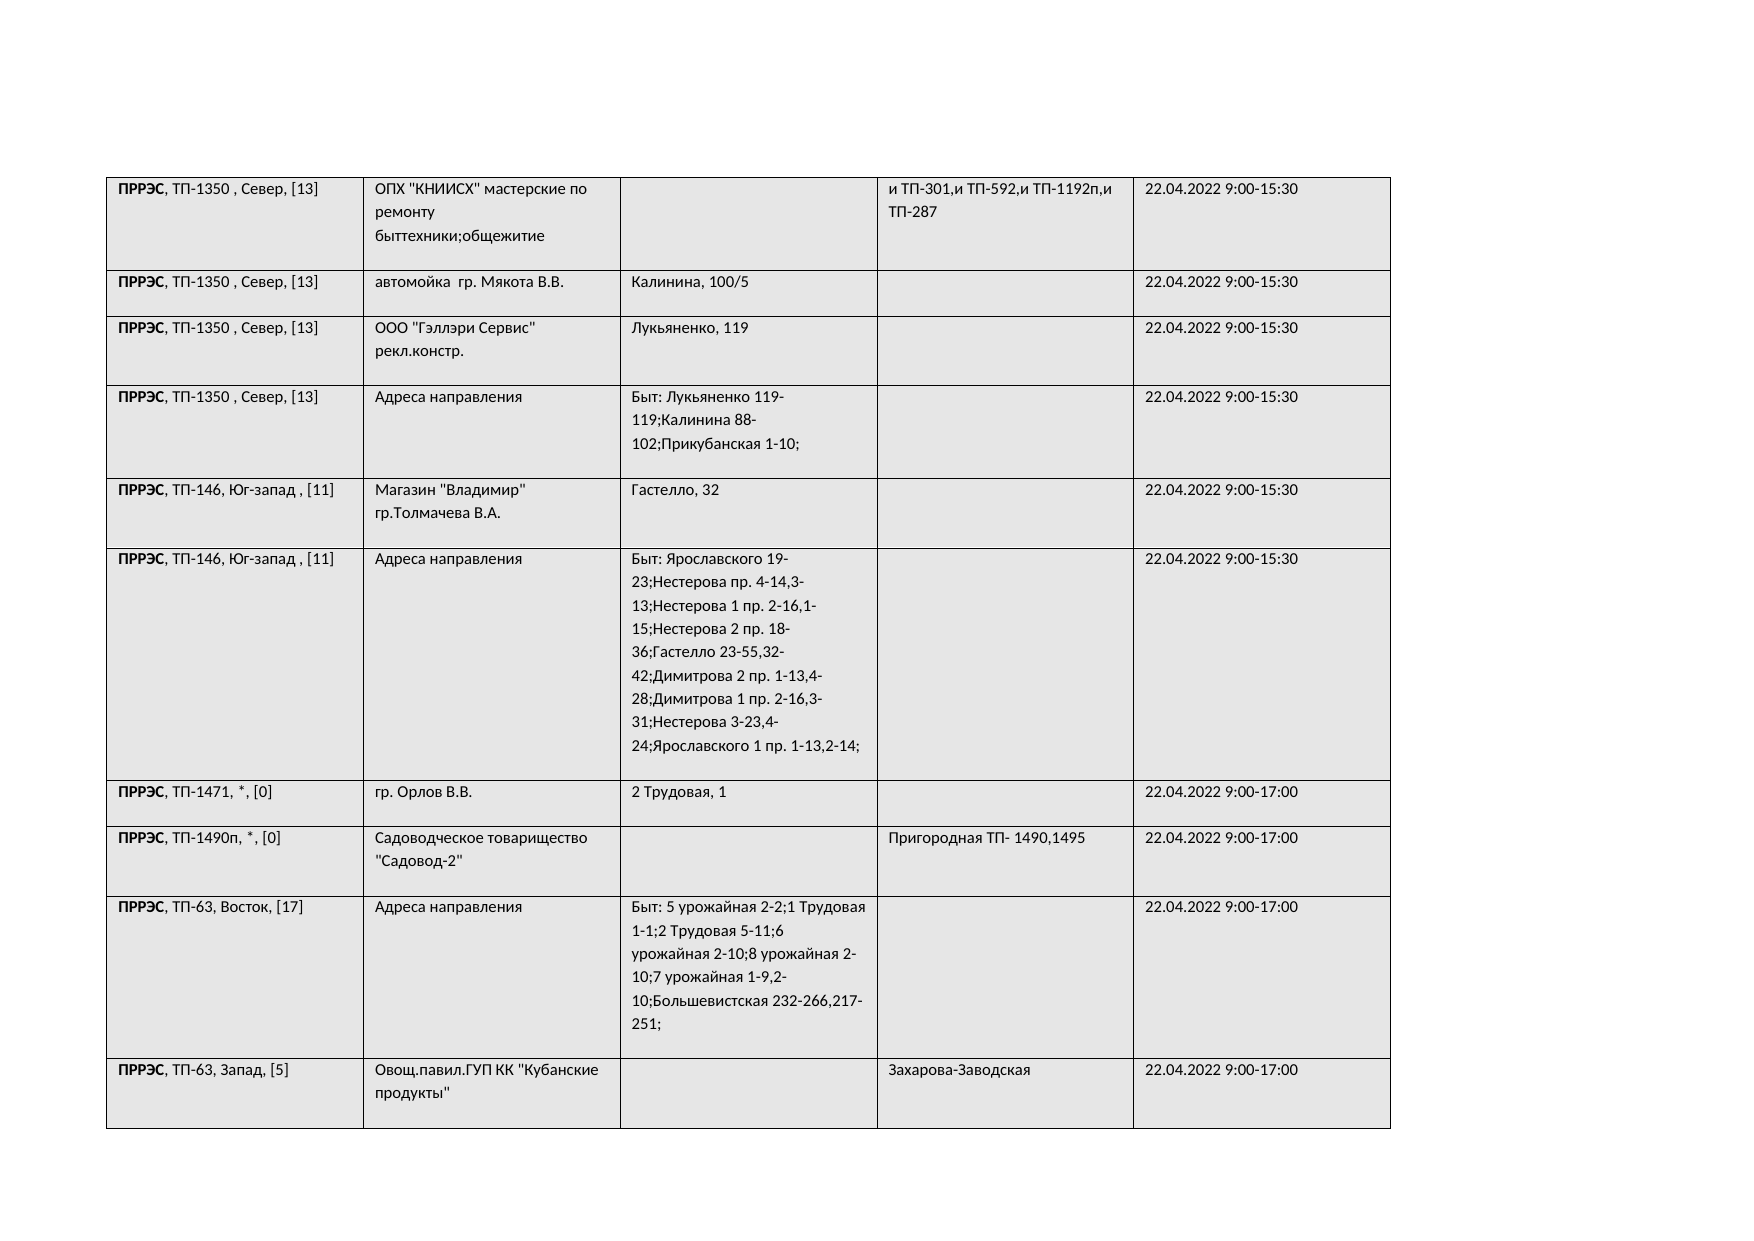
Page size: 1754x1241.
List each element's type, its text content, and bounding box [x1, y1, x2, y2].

table_cell [621, 827, 877, 896]
table_cell Садоводческое товарищество "Садовод-2" [364, 827, 620, 896]
table_cell Овощ.павил.ГУП КК "Кубанские продукты" [364, 1059, 620, 1128]
table_cell ПРРЭС, ТП-1490п, *, [0] [107, 827, 363, 896]
table_cell Адреса направления [364, 386, 620, 478]
table_cell [621, 1059, 877, 1128]
table_cell Быт: 5 урожайная 2-2;1 Трудовая 1-1;2 Трудовая 5-11;6 урожайная 2-10;8 урожайная 2-10;7 урожайная 1-9,2-10;Большевистская 232-266,217-251; [621, 897, 877, 1058]
table_cell Быт: Лукьяненко 119-119;Калинина 88-102;Прикубанская 1-10; [621, 386, 877, 478]
table_cell [878, 271, 1133, 316]
table_cell 22.04.2022 9:00-17:00 [1134, 897, 1390, 1058]
table_cell Пригородная ТП- 1490,1495 [878, 827, 1133, 896]
table_cell Адреса направления [364, 897, 620, 1058]
table_cell Лукьяненко, 119 [621, 317, 877, 385]
table_cell 22.04.2022 9:00-15:30 [1134, 386, 1390, 478]
table_cell и ТП-301,и ТП-592,и ТП-1192п,и ТП-287 [878, 178, 1133, 270]
table_cell [878, 781, 1133, 826]
table_cell Захарова-Заводская [878, 1059, 1133, 1128]
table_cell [1134, 178, 1390, 270]
table_cell Адреса направления [364, 549, 620, 780]
table_cell автомойка гр. Мякота В.В. [364, 271, 620, 316]
table_cell [878, 317, 1133, 385]
table_cell ПРРЭС, ТП-63, Восток, [17] [107, 897, 363, 1058]
table_cell Магазин "Владимир" гр.Толмачева В.А. [364, 479, 620, 547]
table_cell [878, 386, 1133, 478]
table_cell ПРРЭС, ТП-1350 , Север, [13] [107, 271, 363, 316]
table_cell [878, 897, 1133, 1058]
table_cell 22.04.2022 9:00-15:30 [1134, 479, 1390, 547]
table_cell [878, 549, 1133, 780]
table_cell [621, 178, 877, 270]
table_cell ПРРЭС, ТП-146, Юг-запад , [11] [107, 479, 363, 547]
table_cell 22.04.2022 9:00-15:30 [1134, 271, 1390, 316]
table_cell гр. Орлов В.В. [364, 781, 620, 826]
table_cell 22.04.2022 9:00-15:30 [1134, 317, 1390, 385]
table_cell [107, 1059, 363, 1128]
table_cell ПРРЭС, ТП-1350 , Север, [13] [107, 386, 363, 478]
table_cell ПРРЭС, ТП-146, Юг-запад , [11] [107, 549, 363, 780]
table_cell Калинина, 100/5 [621, 271, 877, 316]
table_cell 2 Трудовая, 1 [621, 781, 877, 826]
table_cell [878, 479, 1133, 547]
table_cell ПРРЭС, ТП-1350 , Север, [13] [107, 178, 363, 270]
table_cell ПРРЭС, ТП-1471, *, [0] [107, 781, 363, 826]
table_cell 22.04.2022 9:00-15:30 [1134, 549, 1390, 780]
table_cell ОПХ "КНИИСХ" мастерские по ремонту быттехники;общежитие [364, 178, 620, 270]
table_cell ПРРЭС, ТП-1350 , Север, [13] [107, 317, 363, 385]
table_cell Быт: Ярославского 19-23;Нестерова пр. 4-14,3-13;Нестерова 1 пр. 2-16,1-15;Нестерова 2 пр. 18-36;Гастелло 23-55,32-42;Димитрова 2 пр. 1-13,4-28;Димитрова 1 пр. 2-16,3-31;Нестерова 3-23,4-24;Ярославского 1 пр. 1-13,2-14; [621, 549, 877, 780]
table_cell 22.04.2022 9:00-17:00 [1134, 781, 1390, 826]
table_cell ООО "Гэллэри Сервис" рекл.констр. [364, 317, 620, 385]
table_cell Гастелло, 32 [621, 479, 877, 547]
table_cell 22.04.2022 9:00-17:00 [1134, 827, 1390, 896]
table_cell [1134, 1059, 1390, 1128]
